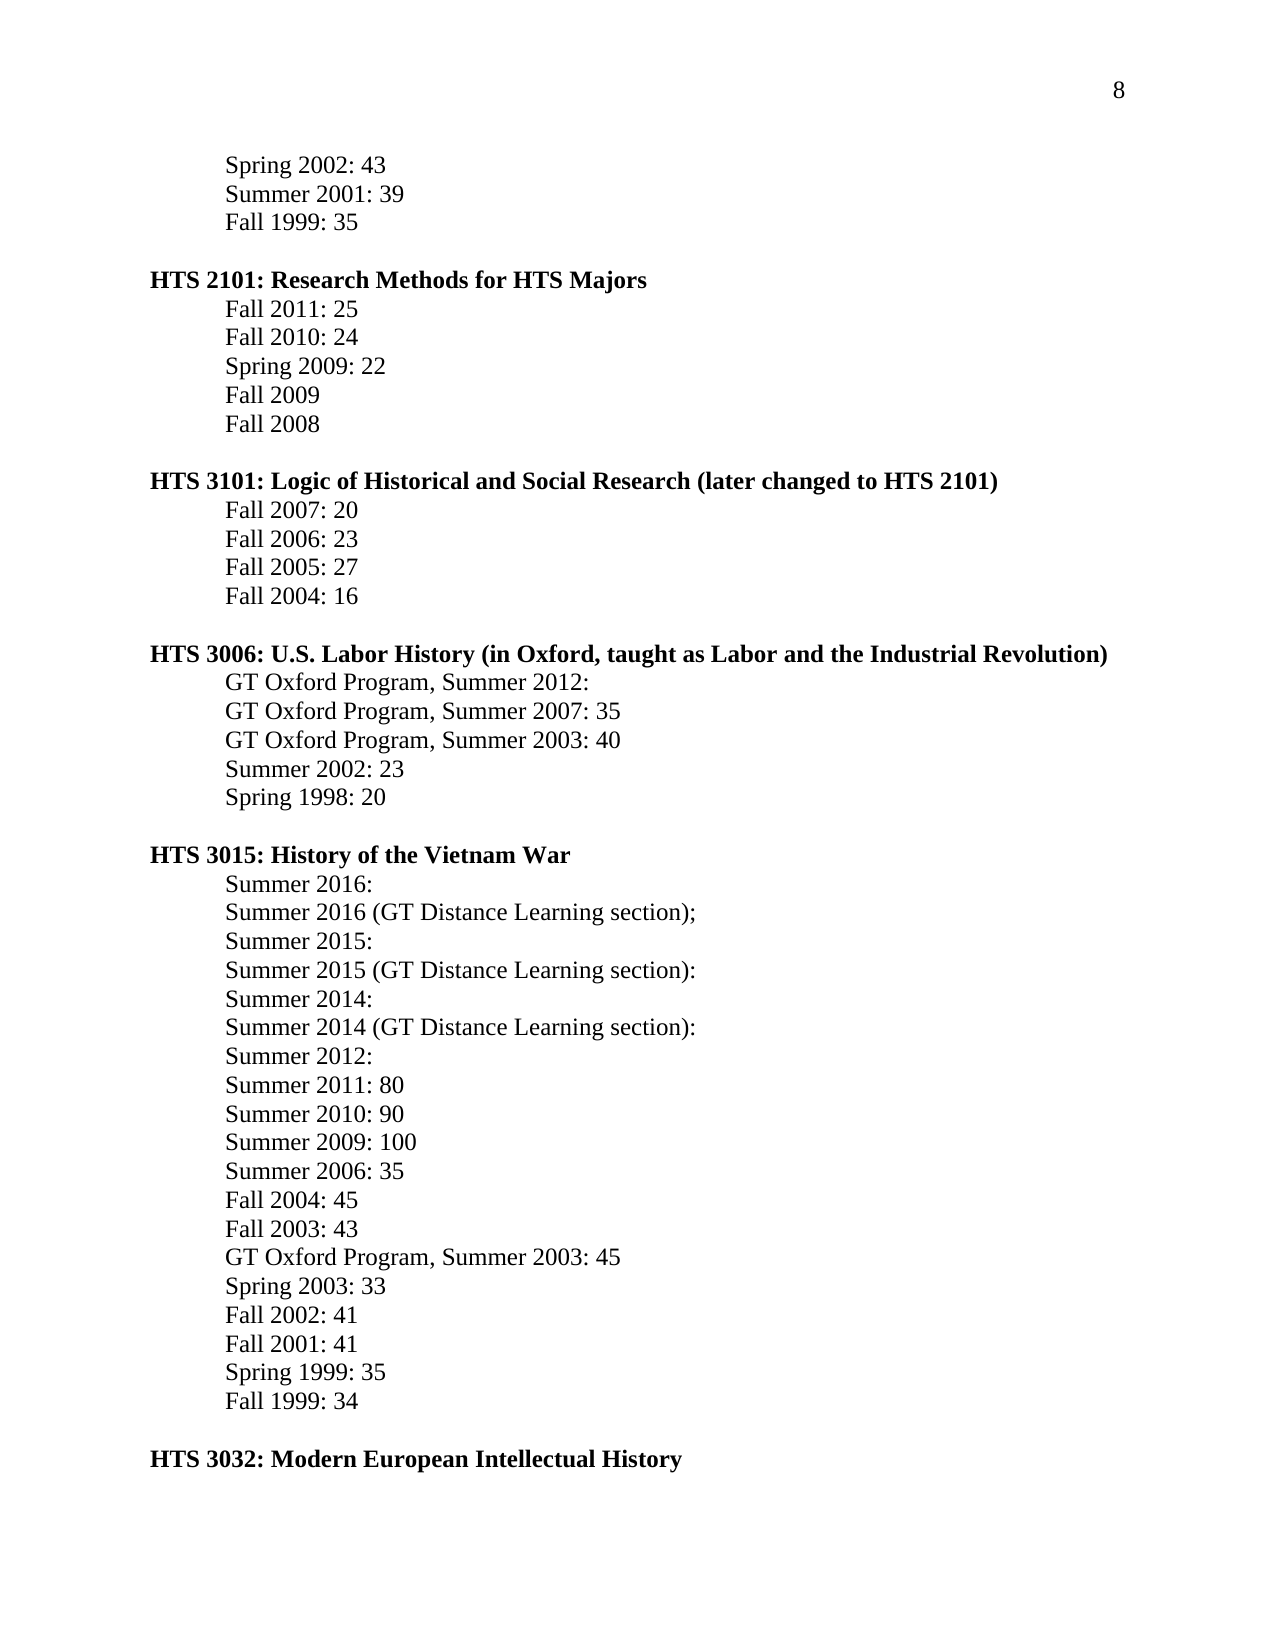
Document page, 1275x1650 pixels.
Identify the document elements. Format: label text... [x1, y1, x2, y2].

text Summer 2012: [150, 1041, 1125, 1070]
text Fall 1999: 34 [150, 1386, 1125, 1415]
text HTS 2101: Research Methods for HTS Majors [150, 265, 1125, 294]
text Fall 2006: 23 [150, 524, 1125, 552]
text HTS 3015: History of the Vietnam War [150, 840, 1125, 869]
text Summer 2014: [150, 984, 1125, 1012]
text Summer 2015 (GT Distance Learning section): [150, 955, 1125, 984]
text GT Oxford Program, Summer 2012: [150, 667, 1125, 696]
text HTS 3032: Modern European Intellectual History [150, 1444, 1125, 1472]
text Fall 2007: 20 [150, 495, 1125, 524]
text Fall 2005: 27 [150, 552, 1125, 581]
text Fall 2003: 43 [150, 1214, 1125, 1242]
text Summer 2016 (GT Distance Learning section); [150, 897, 1125, 926]
text Spring 1998: 20 [150, 782, 1125, 811]
text Fall 2004: 16 [150, 581, 1125, 610]
text HTS 3101: Logic of Historical and Social Research (later changed to HTS 2101) [150, 466, 1125, 495]
text Spring 1999: 35 [150, 1357, 1125, 1386]
text Fall 2008 [150, 409, 1125, 437]
text Fall 2009 [150, 380, 1125, 409]
text GT Oxford Program, Summer 2003: 45 [150, 1242, 1125, 1271]
text Spring 2002: 43 [150, 150, 1125, 179]
text Fall 2001: 41 [150, 1329, 1125, 1357]
text Summer 2009: 100 [150, 1127, 1125, 1156]
text Spring 2003: 33 [150, 1271, 1125, 1300]
text Summer 2015: [150, 926, 1125, 955]
text Summer 2011: 80 [150, 1070, 1125, 1099]
text GT Oxford Program, Summer 2003: 40 [150, 725, 1125, 754]
text GT Oxford Program, Summer 2007: 35 [150, 696, 1125, 725]
text HTS 3006: U.S. Labor History (in Oxford, taught as Labor and the Industrial Revolution) [150, 639, 1125, 667]
text Summer 2001: 39 [150, 179, 1125, 207]
text Summer 2014 (GT Distance Learning section): [150, 1012, 1125, 1041]
text Summer 2016: [150, 869, 1125, 897]
text Summer 2002: 23 [150, 754, 1125, 782]
text Fall 2010: 24 [150, 322, 1125, 351]
text Fall 2002: 41 [150, 1300, 1125, 1329]
text Spring 2009: 22 [150, 351, 1125, 380]
text Summer 2010: 90 [150, 1099, 1125, 1127]
text Fall 2004: 45 [150, 1185, 1125, 1214]
text Summer 2006: 35 [150, 1156, 1125, 1185]
text Fall 1999: 35 [150, 207, 1125, 236]
text Fall 2011: 25 [150, 294, 1125, 322]
